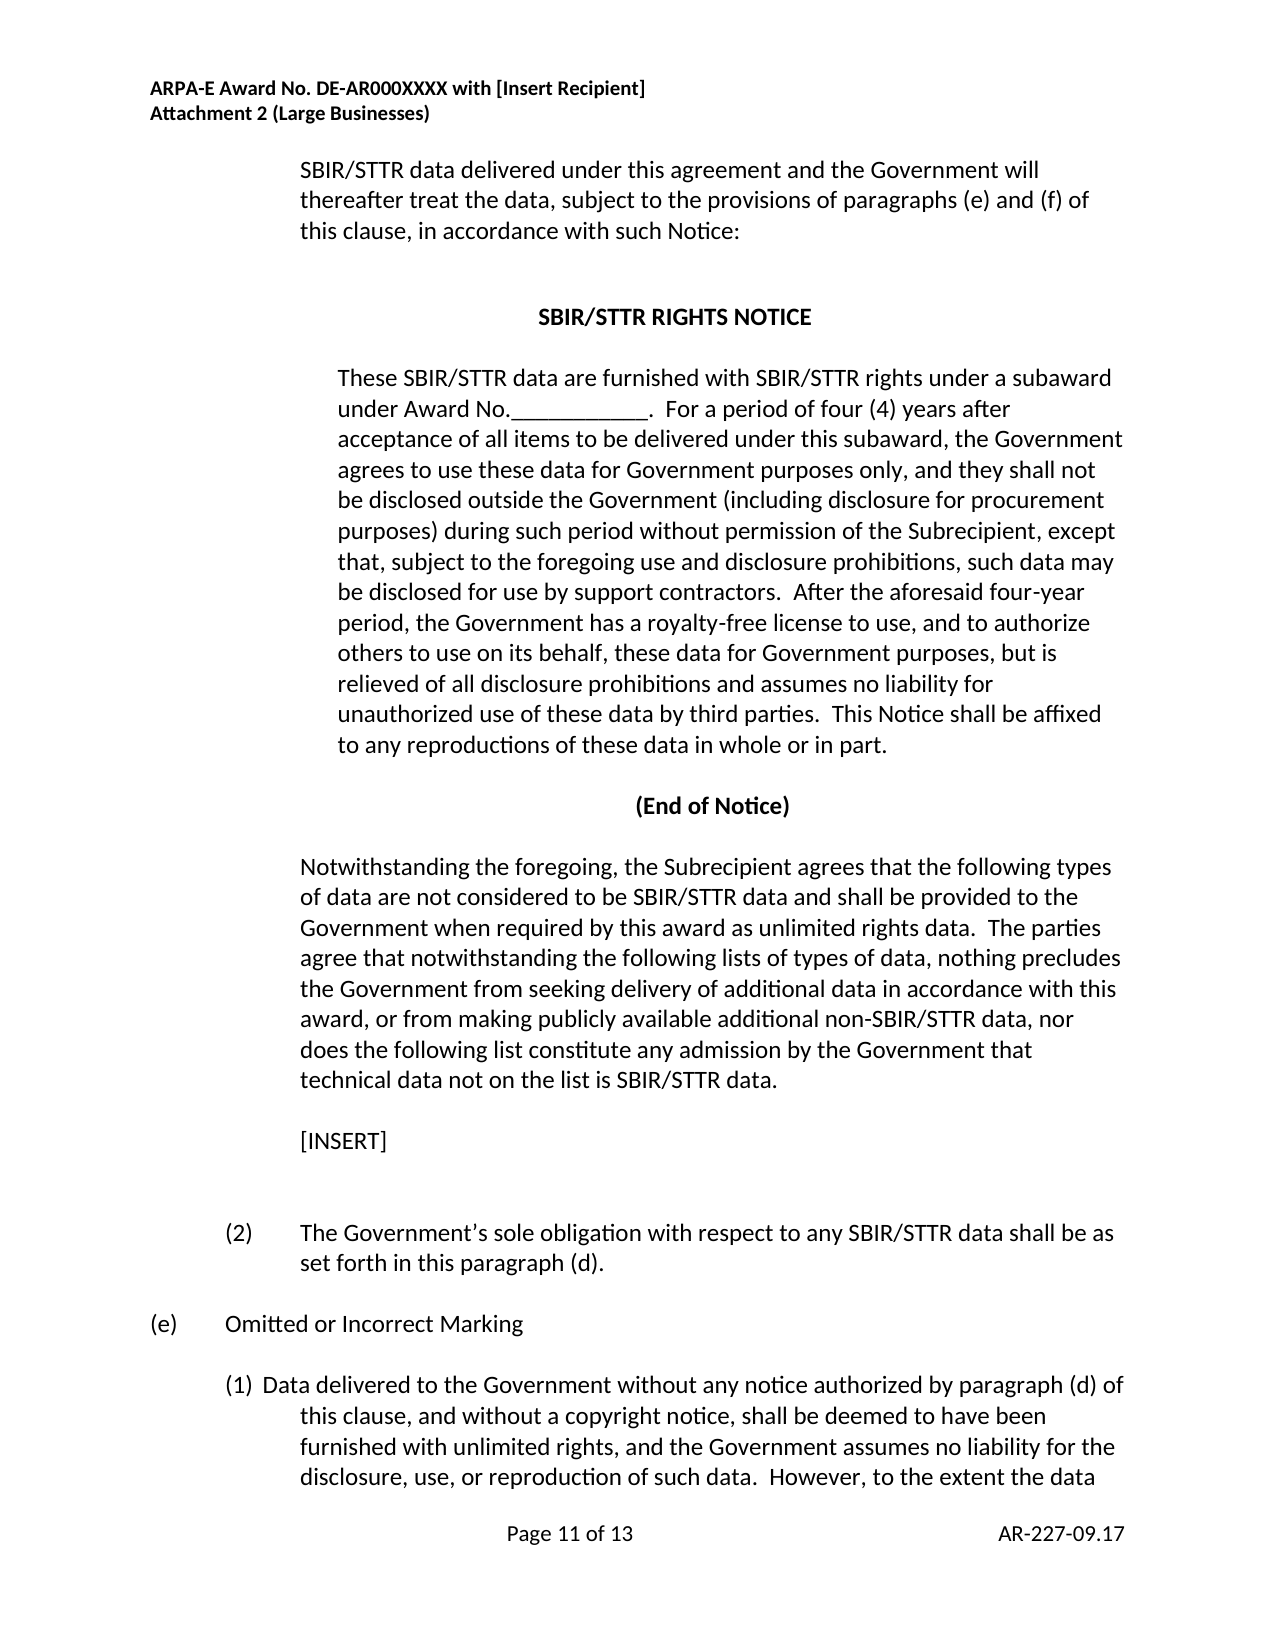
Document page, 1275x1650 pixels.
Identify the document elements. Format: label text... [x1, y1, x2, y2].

text Notwithstanding the foregoing, the Subrecipient agrees that the following types of data are not considered to be SBIR/STTR data and shall be provided to the Government when required by this award as unlimited rights data. The parties agree that notwithstanding the following lists of types of data, nothing precludes the Government from seeking delivery of additional data in accordance with this award, or from making publicly available additional non-SBIR/STTR data, nor does the following list constitute any admission by the Government that technical data not on the list is SBIR/STTR data. [300, 851, 1125, 1095]
text [INSERT] [300, 1126, 1125, 1156]
text (End of Notice) [225, 790, 1125, 820]
text SBIR/STTR RIGHTS NOTICE [225, 301, 1125, 332]
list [225, 1370, 1125, 1492]
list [225, 154, 1125, 245]
list The Government’s sole obligation with respect to any SBIR/STTR data shall be as set forth in this paragraph (d). [225, 1217, 1125, 1278]
text These SBIR/STTR data are furnished with SBIR/STTR rights under a subaward under Award No.___________. For a period of four (4) years after acceptance of all items to be delivered under this subaward, the Government agrees to use these data for Government purposes only, and they shall not be disclosed outside the Government (including disclosure for procurement purposes) during such period without permission of the Subrecipient, except that, subject to the foregoing use and disclosure prohibitions, such data may be disclosed for use by support contractors. After the aforesaid four-year period, the Government has a royalty-free license to use, and to authorize others to use on its behalf, these data for Government purposes, but is relieved of all disclosure prohibitions and assumes no liability for unauthorized use of these data by third parties. This Notice shall be affixed to any reproductions of these data in whole or in part. [337, 362, 1125, 759]
text (e) Omitted or Incorrect Marking [150, 1309, 1125, 1339]
